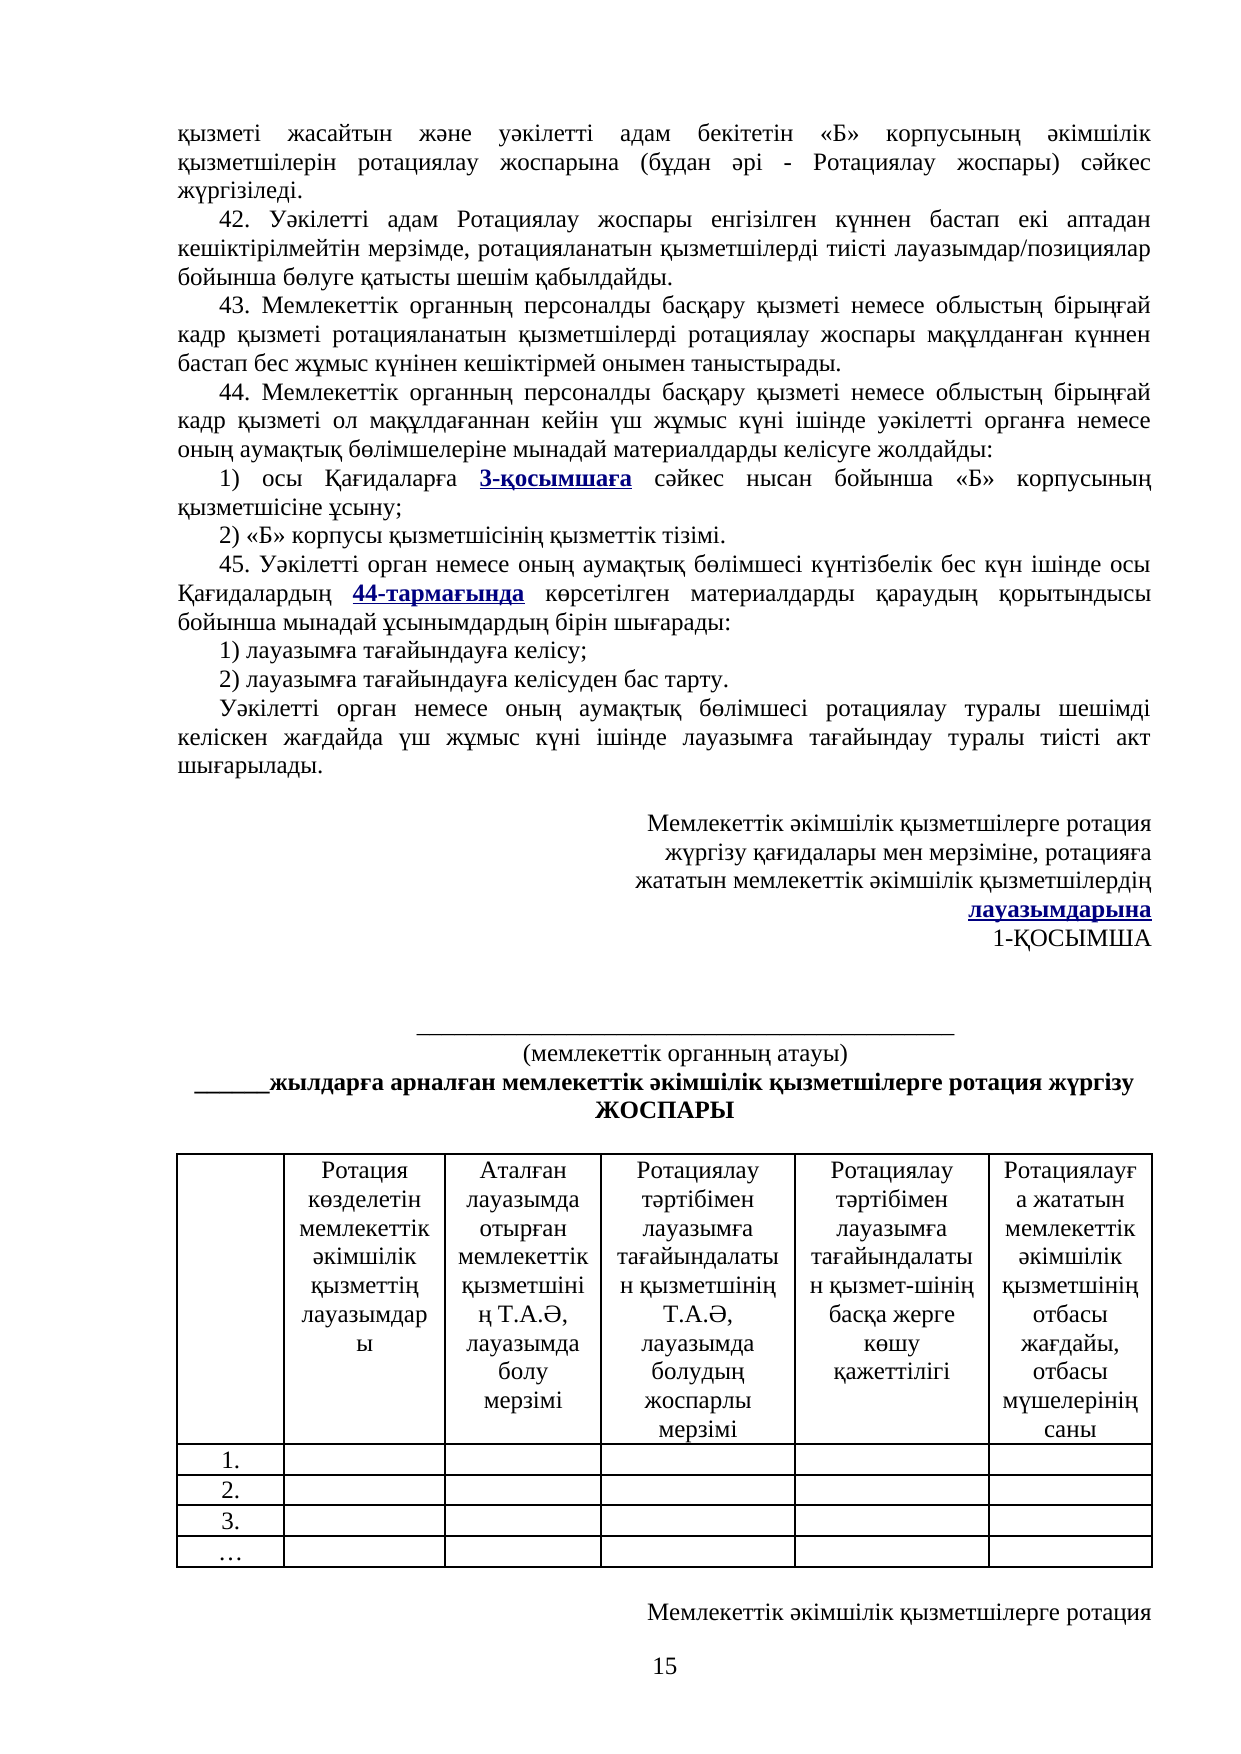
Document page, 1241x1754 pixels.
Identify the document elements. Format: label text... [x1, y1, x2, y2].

table_header [178, 1155, 283, 1443]
text лауазымдарына [177, 894, 1152, 923]
text 2) лауазымға тағайындауға келісуден бас тарту. [177, 664, 1152, 693]
text 42. Уәкілетті адам Ротациялау жоспары енгізілген күннен бастап екі аптадан кешіктірілмейтін мерзімде, ротацияланатын қызметшілерді тиісті лауазымдар/позициялар бойынша бөлуге қатысты шешім қабылдайды. [177, 204, 1152, 291]
table_cell [446, 1445, 600, 1473]
table_cell [285, 1506, 444, 1535]
table_cell … [178, 1537, 283, 1566]
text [177, 118, 1152, 204]
table_header Ротация көзделетін мемлекеттік әкімшілік қызметтің лауазымдары [285, 1155, 444, 1443]
table_cell [446, 1506, 600, 1535]
table_cell [285, 1476, 444, 1504]
table_cell [285, 1445, 444, 1473]
table_cell [990, 1537, 1151, 1566]
table_cell [602, 1445, 794, 1473]
table_cell [990, 1506, 1151, 1535]
table_cell 1. [178, 1445, 283, 1473]
text (мемлекеттік органның атауы) [177, 1038, 1152, 1067]
text 1-ҚОСЫМША [177, 923, 1152, 952]
table_cell [602, 1537, 794, 1566]
table_cell [796, 1506, 988, 1535]
table_cell 2. [178, 1476, 283, 1504]
table_cell [285, 1537, 444, 1566]
text жүргізу қағидалары мен мерзіміне, ротацияға [177, 837, 1152, 866]
table_cell [446, 1537, 600, 1566]
table_cell 3. [178, 1506, 283, 1535]
text ___________________________________________ [177, 1009, 1152, 1038]
text 44. Мемлекеттік органның персоналды басқару қызметі немесе облыстың бірыңғай кадр қызметі ол мақұлдағаннан кейін үш жұмыс күні ішінде уәкілетті органға немесе оның аумақтық бөлімшелеріне мынадай материалдарды келісуге жолдайды: [177, 377, 1152, 463]
table_header Ротациялау тәртібімен лауазымға тағайындалатын қызмет-шінің басқа жерге көшу қажеттілігі [796, 1155, 988, 1443]
table_header Ротациялауға жататын мемлекеттік әкімшілік қызметшінің отбасы жағдайы, отбасы мүшелерінің саны [990, 1155, 1151, 1443]
table_cell [602, 1506, 794, 1535]
text 45. Уәкілетті орган немесе оның аумақтық бөлімшесі күнтізбелік бес күн ішінде осы Қағидалардың 44-тармағында көрсетілген материалдарды қараудың қорытындысы бойынша мынадай ұсынымдардың бірін шығарады: [177, 549, 1152, 636]
table_cell [990, 1445, 1151, 1473]
text ______жылдарға арналған мемлекеттік әкімшілік қызметшілерге ротация жүргізу ЖОСПАРЫ [177, 1067, 1152, 1124]
table_header Ротациялау тәртібімен лауазымға тағайындалатын қызметшінің Т.А.Ә, лауазымда болудың жоспарлы мерзімі [602, 1155, 794, 1443]
table_cell [602, 1476, 794, 1504]
text Мемлекеттік әкімшілік қызметшілерге ротация [177, 808, 1152, 837]
text Мемлекеттік әкімшілік қызметшілерге ротация [177, 1597, 1152, 1626]
text 43. Мемлекеттік органның персоналды басқару қызметі немесе облыстың бірыңғай кадр қызметі ротацияланатын қызметшілерді ротациялау жоспары мақұлданған күннен бастап бес жұмыс күнінен кешіктірмей онымен таныстырады. [177, 291, 1152, 377]
table_cell [796, 1445, 988, 1473]
table_cell [796, 1537, 988, 1566]
table_cell [446, 1476, 600, 1504]
text 2) «Б» корпусы қызметшісінің қызметтік тізімі. [177, 521, 1152, 549]
text 1) осы Қағидаларға 3-қосымшаға сәйкес нысан бойынша «Б» корпусының қызметшісіне ұсыну; [177, 463, 1152, 521]
text 1) лауазымға тағайындауға келісу; [177, 636, 1152, 664]
table_cell [990, 1476, 1151, 1504]
text жататын мемлекеттік әкімшілік қызметшілердің [177, 866, 1152, 894]
table_cell [796, 1476, 988, 1504]
table_header Аталған лауазымда отырған мемлекеттік қызметшінің Т.А.Ә, лауазымда болу мерзімі [446, 1155, 600, 1443]
text Уәкілетті орган немесе оның аумақтық бөлімшесі ротациялау туралы шешімді келіскен жағдайда үш жұмыс күні ішінде лауазымға тағайындау туралы тиісті акт шығарылады. [177, 693, 1152, 779]
